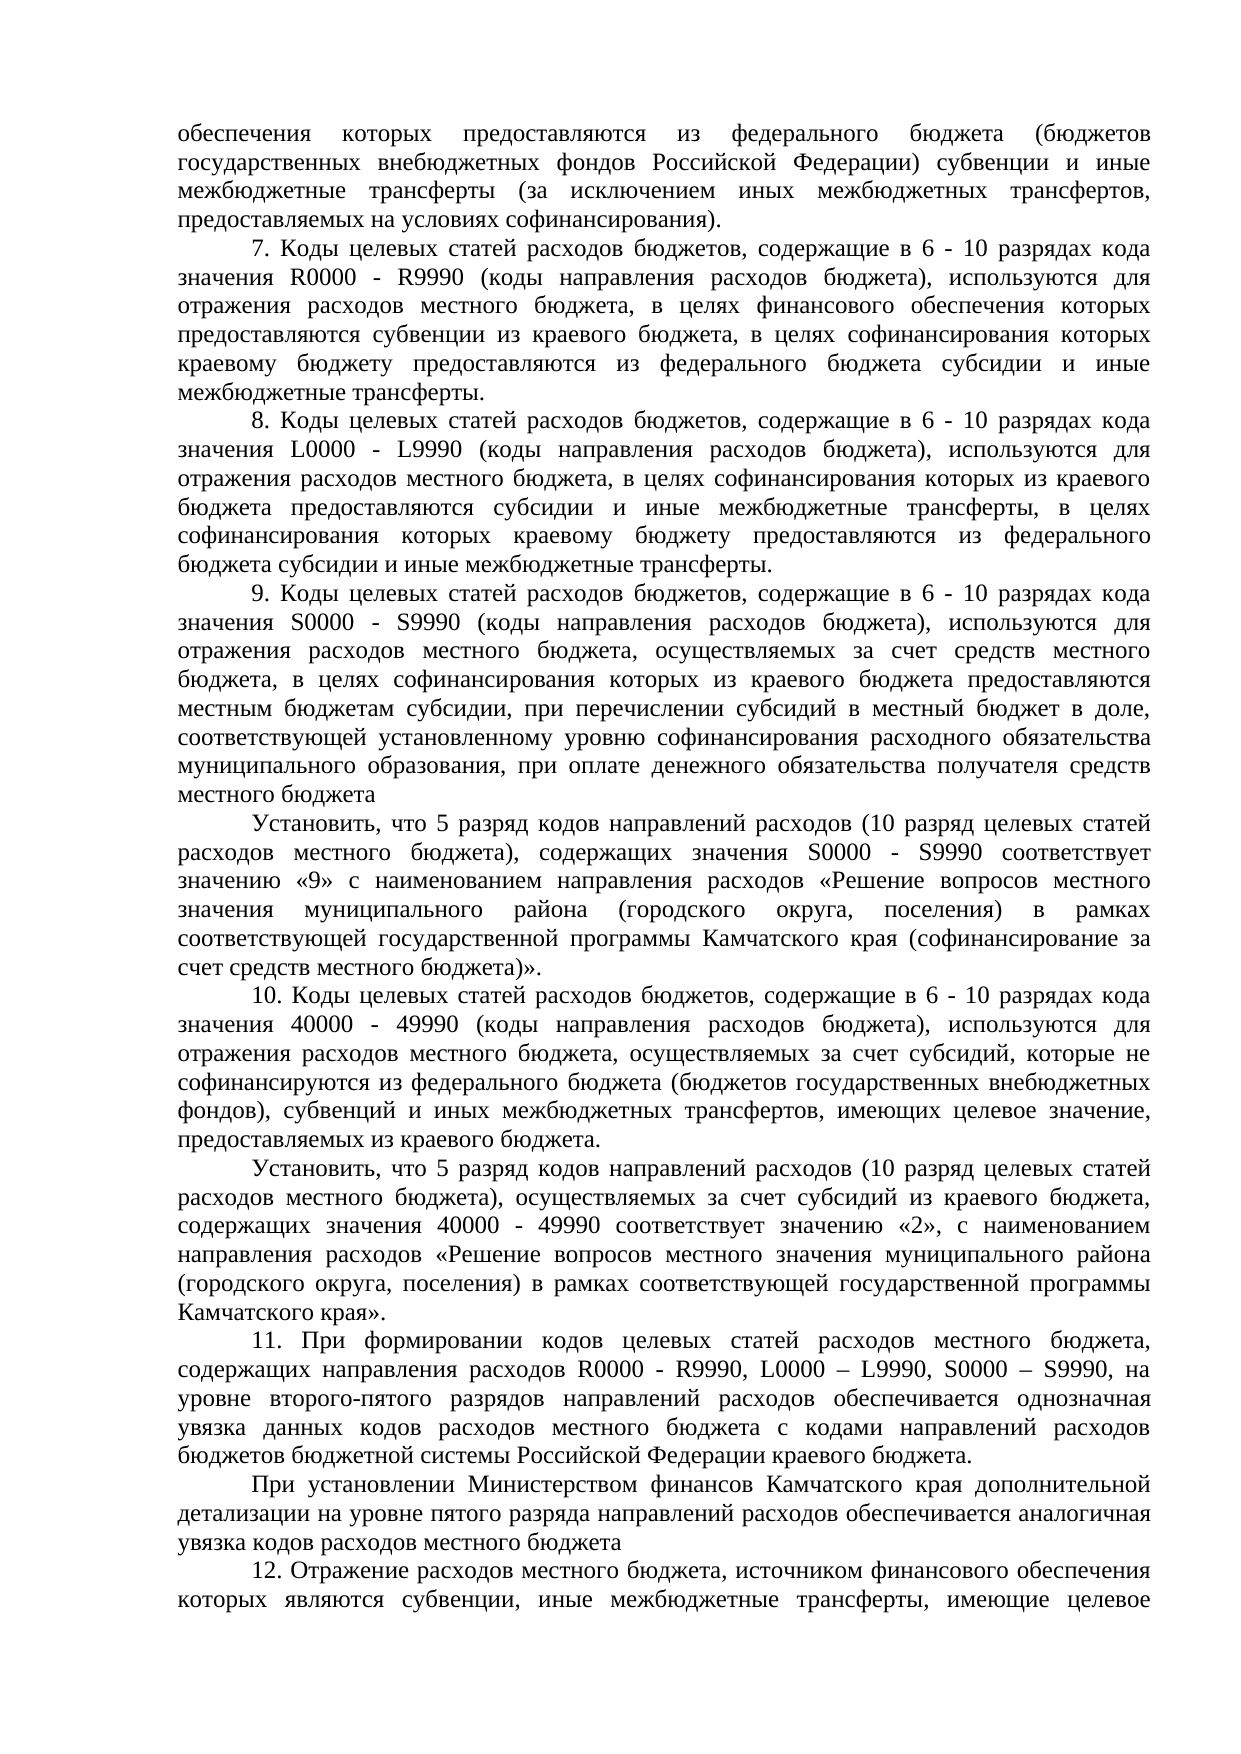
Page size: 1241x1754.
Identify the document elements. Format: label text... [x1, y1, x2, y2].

text Установить, что 5 разряд кодов направлений расходов (10 разряд целевых статей расходов местного бюджета), содержащих значения S0000 - S9990 соответствует значению «9» с наименованием направления расходов «Решение вопросов местного значения муниципального района (городского округа, поселения) в рамках соответствующей государственной программы Камчатского края (софинансирование за счет средств местного бюджета)». [177, 808, 1152, 981]
text 9. Коды целевых статей расходов бюджетов, содержащие в 6 - 10 разрядах кода значения S0000 - S9990 (коды направления расходов бюджета), используются для отражения расходов местного бюджета, осуществляемых за счет средств местного бюджета, в целях софинансирования которых из краевого бюджета предоставляются местным бюджетам субсидии, при перечислении субсидий в местный бюджет в доле, соответствующей установленному уровню софинансирования расходного обязательства муниципального образования, при оплате денежного обязательства получателя средств местного бюджета [177, 578, 1152, 808]
text 11. При формировании кодов целевых статей расходов местного бюджета, содержащих направления расходов R0000 - R9990, L0000 – L9990, S0000 – S9990, на уровне второго-пятого разрядов направлений расходов обеспечивается однозначная увязка данных кодов расходов местного бюджета с кодами направлений расходов бюджетов бюджетной системы Российской Федерации краевого бюджета. [177, 1326, 1152, 1469]
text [177, 1556, 1152, 1613]
text 10. Коды целевых статей расходов бюджетов, содержащие в 6 - 10 разрядах кода значения 40000 - 49990 (коды направления расходов бюджета), используются для отражения расходов местного бюджета, осуществляемых за счет субсидий, которые не софинансируются из федерального бюджета (бюджетов государственных внебюджетных фондов), субвенций и иных межбюджетных трансфертов, имеющих целевое значение, предоставляемых из краевого бюджета. [177, 981, 1152, 1153]
text При установлении Министерством финансов Камчатского края дополнительной детализации на уровне пятого разряда направлений расходов обеспечивается аналогичная увязка кодов расходов местного бюджета [177, 1469, 1152, 1556]
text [177, 118, 1152, 233]
text 7. Коды целевых статей расходов бюджетов, содержащие в 6 - 10 разрядах кода значения R0000 - R9990 (коды направления расходов бюджета), используются для отражения расходов местного бюджета, в целях финансового обеспечения которых предоставляются субвенции из краевого бюджета, в целях софинансирования которых краевому бюджету предоставляются из федерального бюджета субсидии и иные межбюджетные трансферты. [177, 233, 1152, 406]
text 8. Коды целевых статей расходов бюджетов, содержащие в 6 - 10 разрядах кода значения L0000 - L9990 (коды направления расходов бюджета), используются для отражения расходов местного бюджета, в целях софинансирования которых из краевого бюджета предоставляются субсидии и иные межбюджетные трансферты, в целях софинансирования которых краевому бюджету предоставляются из федерального бюджета субсидии и иные межбюджетные трансферты. [177, 406, 1152, 578]
text Установить, что 5 разряд кодов направлений расходов (10 разряд целевых статей расходов местного бюджета), осуществляемых за счет субсидий из краевого бюджета, содержащих значения 40000 - 49990 соответствует значению «2», с наименованием направления расходов «Решение вопросов местного значения муниципального района (городского округа, поселения) в рамках соответствующей государственной программы Камчатского края». [177, 1153, 1152, 1326]
